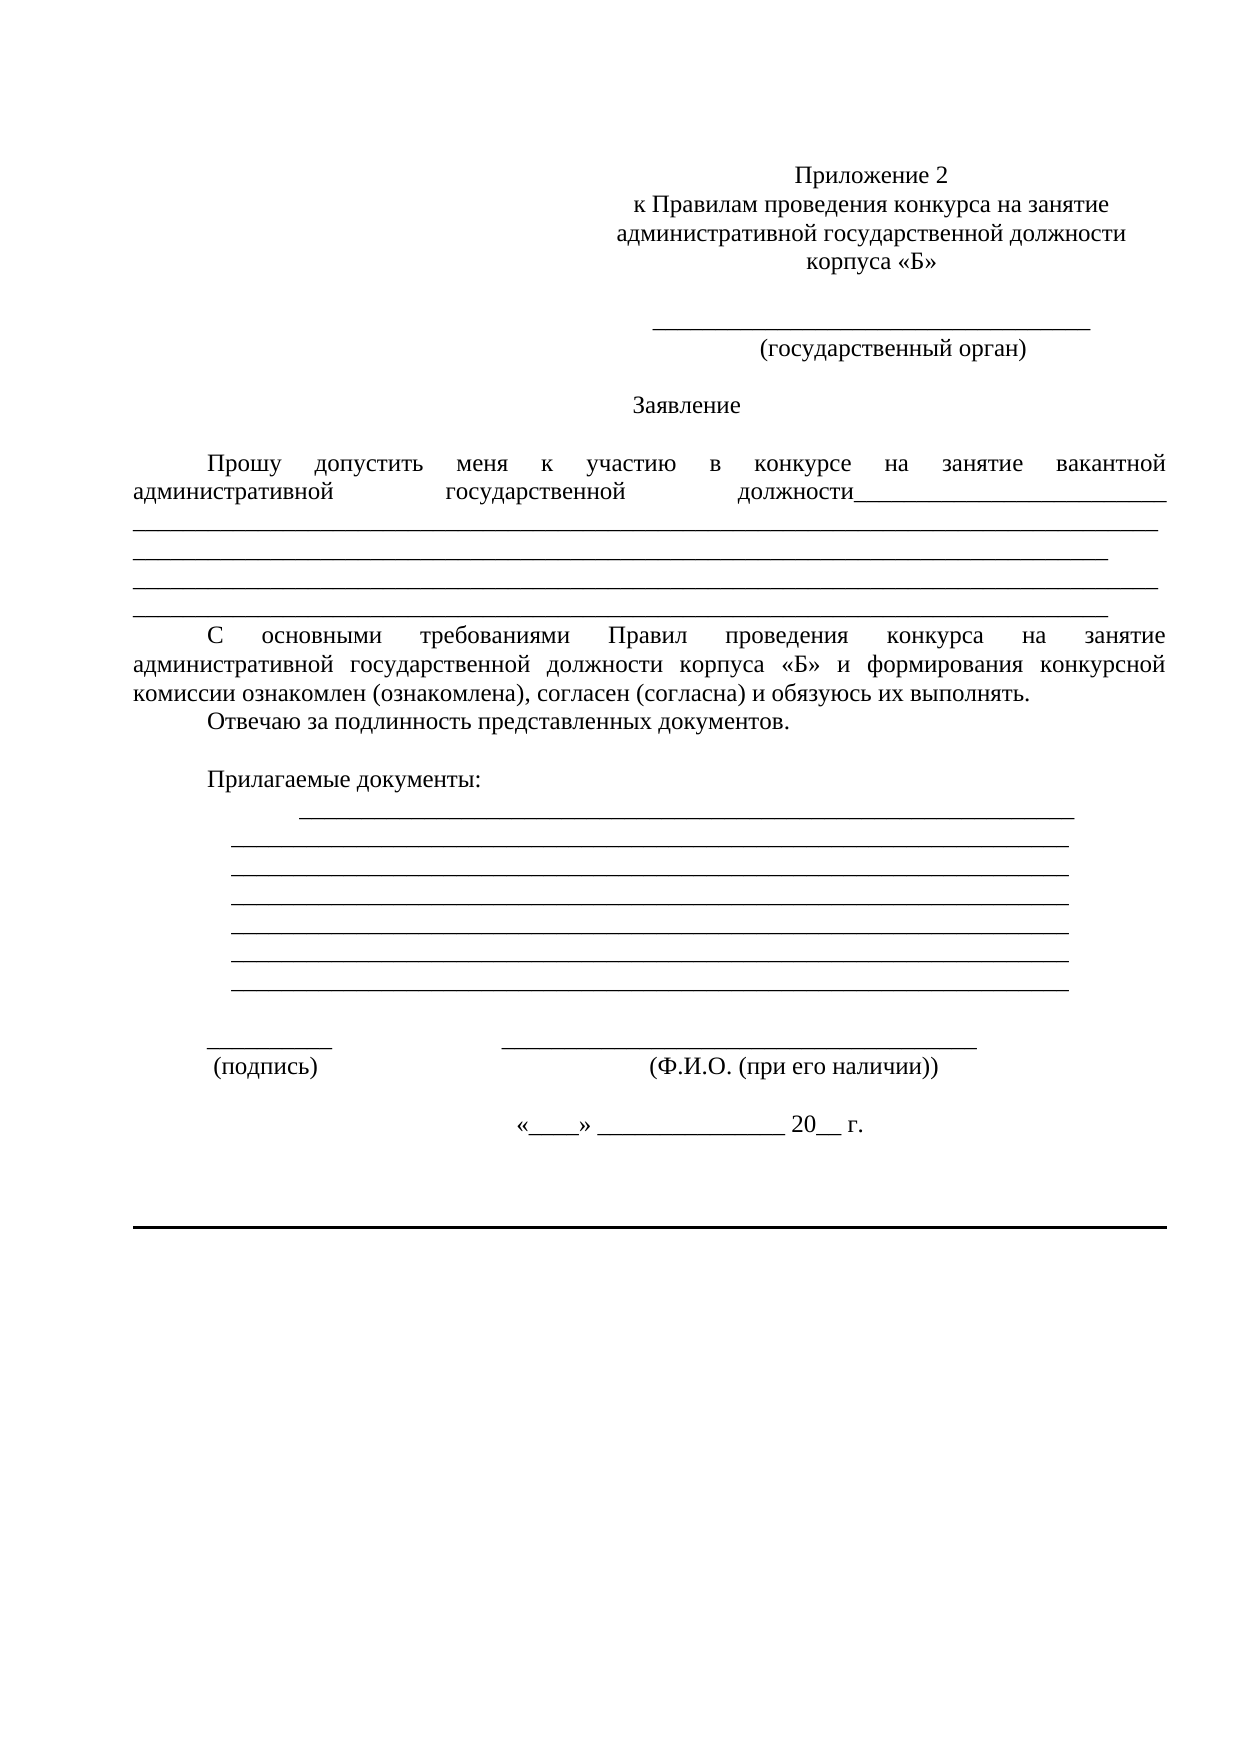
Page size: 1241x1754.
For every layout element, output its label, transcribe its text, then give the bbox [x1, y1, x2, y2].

text Отвечаю за подлинность представленных документов. [133, 706, 1167, 735]
text Заявление [133, 390, 1167, 419]
text С основными требованиями Правил проведения конкурса на занятие административной государственной должности корпуса «Б» и формирования конкурсной комиссии ознакомлен (ознакомлена), согласен (согласна) и обязуюсь их выполнять. [133, 620, 1167, 706]
text ______________________________________________________________ ___________________________________________________________________ ___________________________________________________________________ ___________________________________________________________________ ___________________________________________________________________ ___________________________________________________________________ ___________________________________________________________________ [133, 793, 1167, 994]
text (подпись) (Ф.И.О. (при его наличии)) [133, 1051, 1167, 1080]
text (государственный орган) [576, 333, 1167, 361]
text Приложение 2 [576, 160, 1167, 189]
text Прилагаемые документы: [133, 764, 1167, 793]
text __________ ______________________________________ [133, 1023, 1167, 1051]
text «____» _______________ 20__ г. [133, 1109, 1167, 1138]
text Прошу допустить меня к участию в конкурсе на занятие вакантной административной государственной должности_________________________ ________________________________________________________________________________________________________________________________________________________________ ________________________________________________________________________________________________________________________________________________________________ [133, 448, 1167, 620]
text ___________________________________ [576, 304, 1167, 333]
text к Правилам проведения конкурса на занятие административной государственной должности корпуса «Б» [576, 189, 1167, 275]
